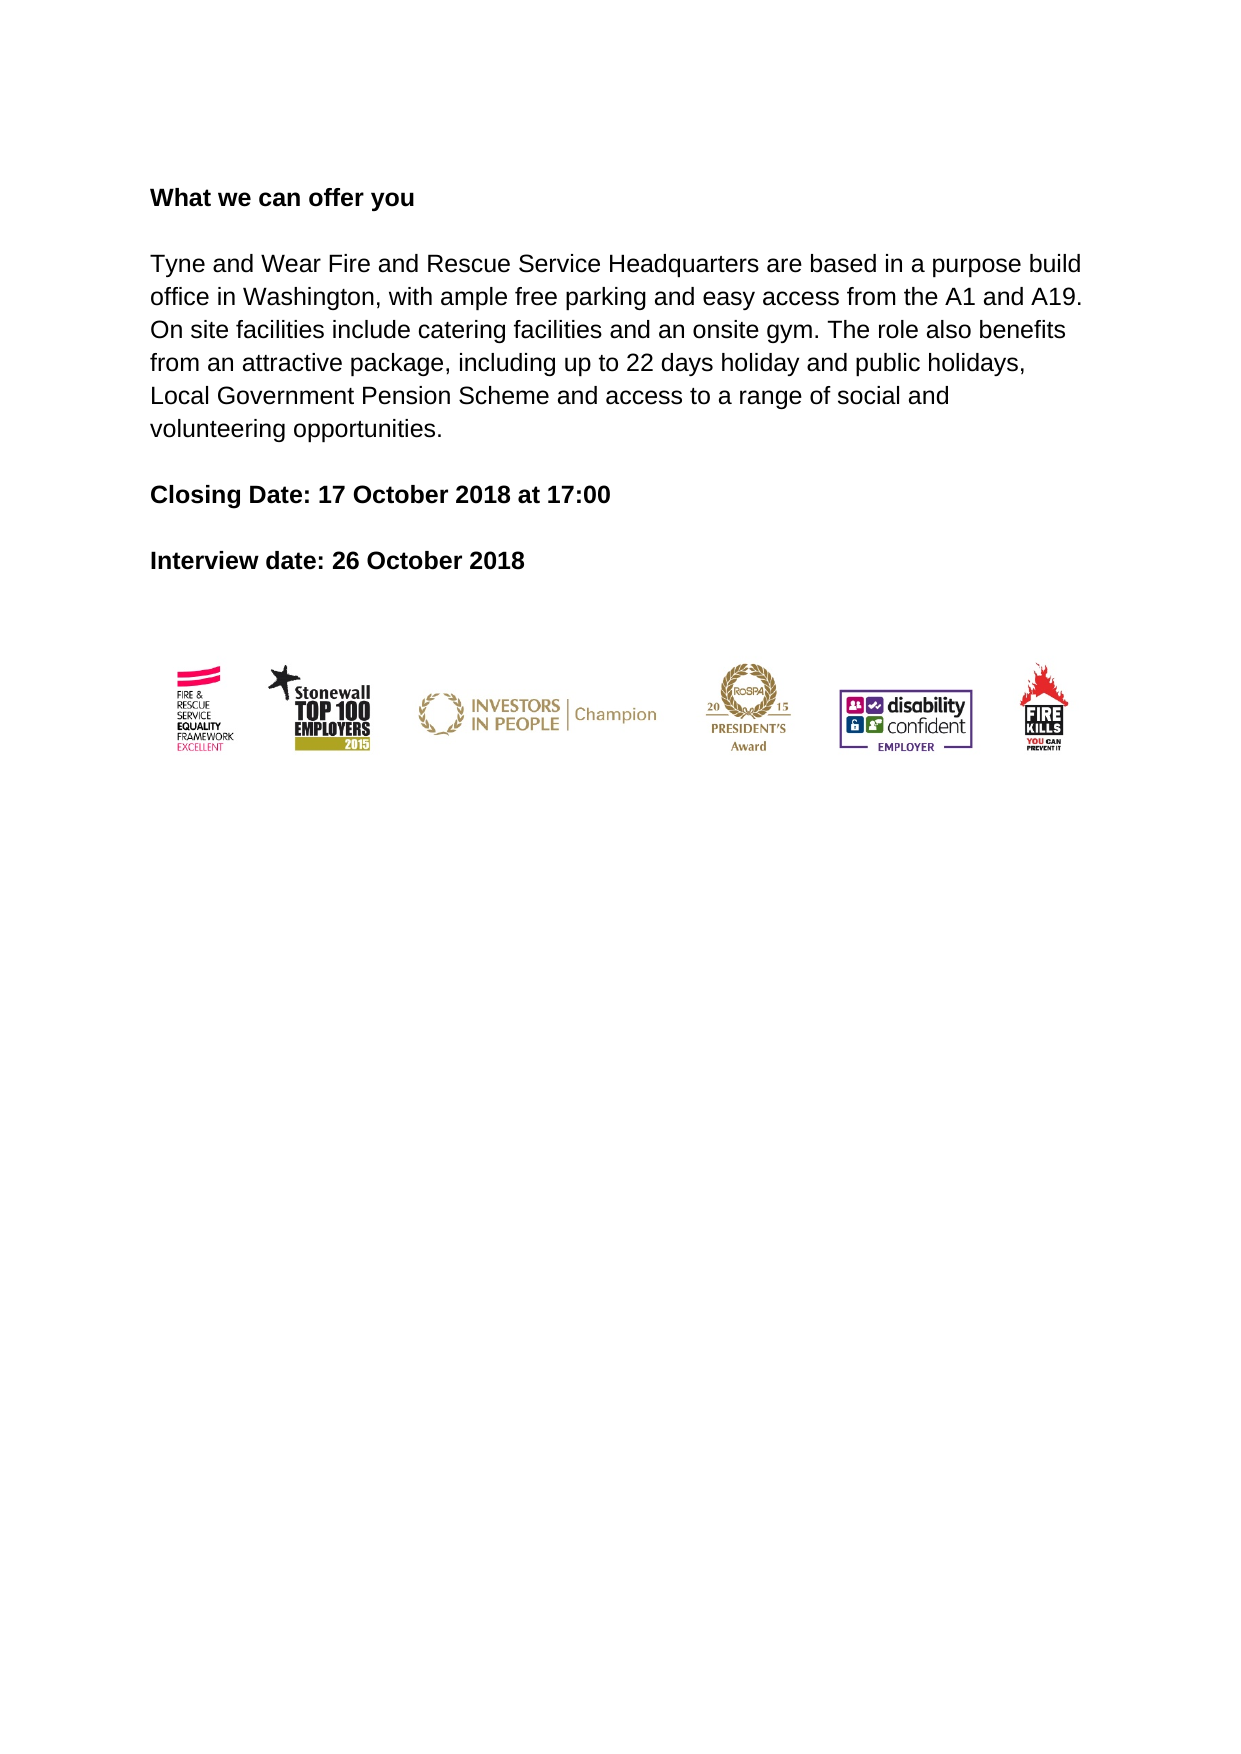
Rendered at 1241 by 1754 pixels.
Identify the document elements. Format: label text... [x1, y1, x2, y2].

picture [150, 645, 1091, 772]
list Tyne and Wear Fire and Rescue Service Headquarters are based in a purpose build office in Washington, with ample free parking and easy access from the A1 and A19. On site facilities include catering facilities and an onsite gym. The role also benefits from an attractive package, including up to 22 days holiday and public holidays, Local Government Pension Scheme and access to a range of social and volunteering opportunities. [150, 249, 1090, 443]
list Closing Date: 17 October 2018 at 17:00 [150, 480, 1090, 509]
list What we can offer you [150, 183, 1090, 212]
list Interview date: 26 October 2018 [150, 546, 1090, 575]
